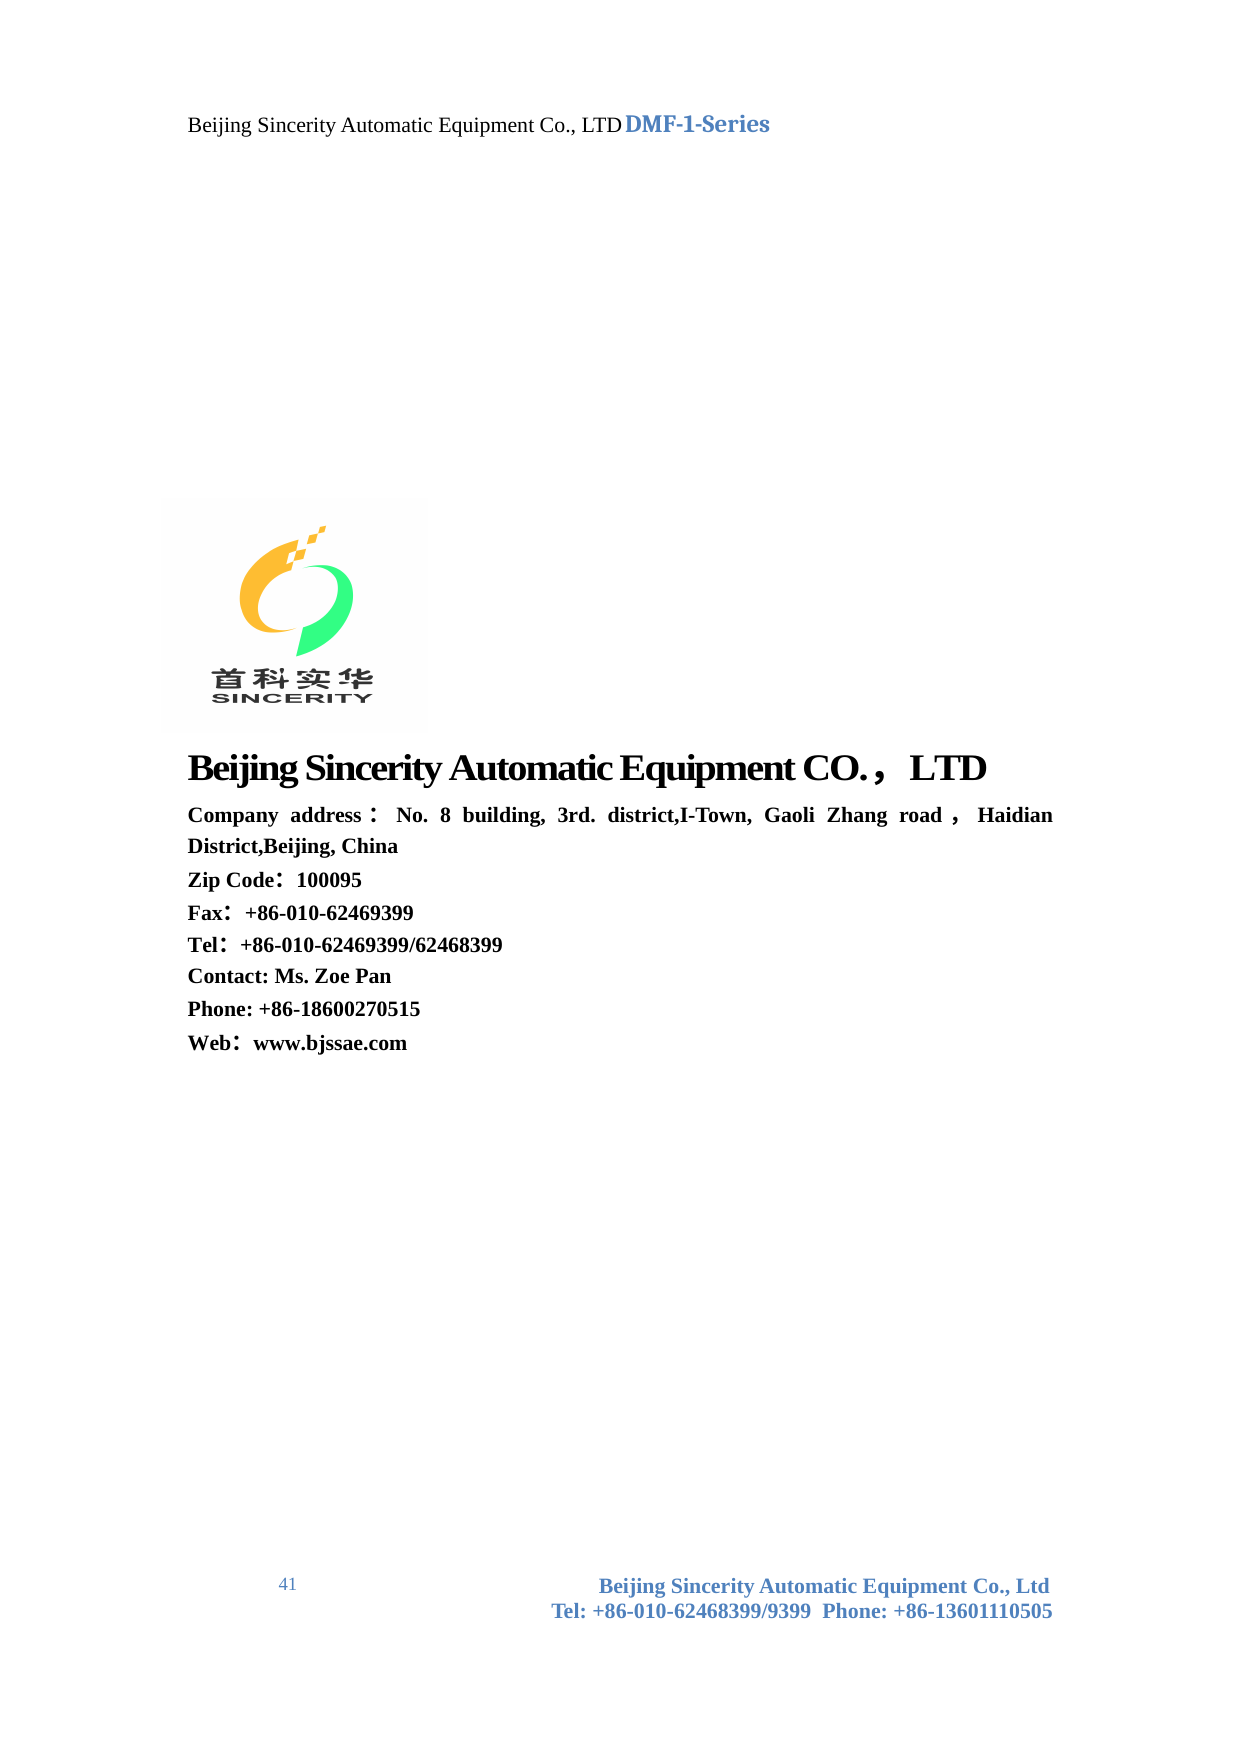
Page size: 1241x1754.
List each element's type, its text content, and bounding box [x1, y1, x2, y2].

text Tel：+86-010-62469399/62468399 [187, 927, 1053, 959]
text Company address：No. 8 building, 3rd. district,I-Town, Gaoli Zhang road，Haidian District,Beijing, China [187, 797, 1053, 862]
text Web：www.bjssae.com [187, 1024, 1053, 1057]
text Zip Code：100095 [187, 862, 1053, 894]
text Fax：+86-010-62469399 [187, 894, 1053, 927]
text Phone: +86-18600270515 [187, 992, 1053, 1024]
text Contact: Ms. Zoe Pan [187, 959, 1053, 992]
text Beijing Sincerity Automatic Equipment CO.，LTD [187, 732, 1053, 797]
